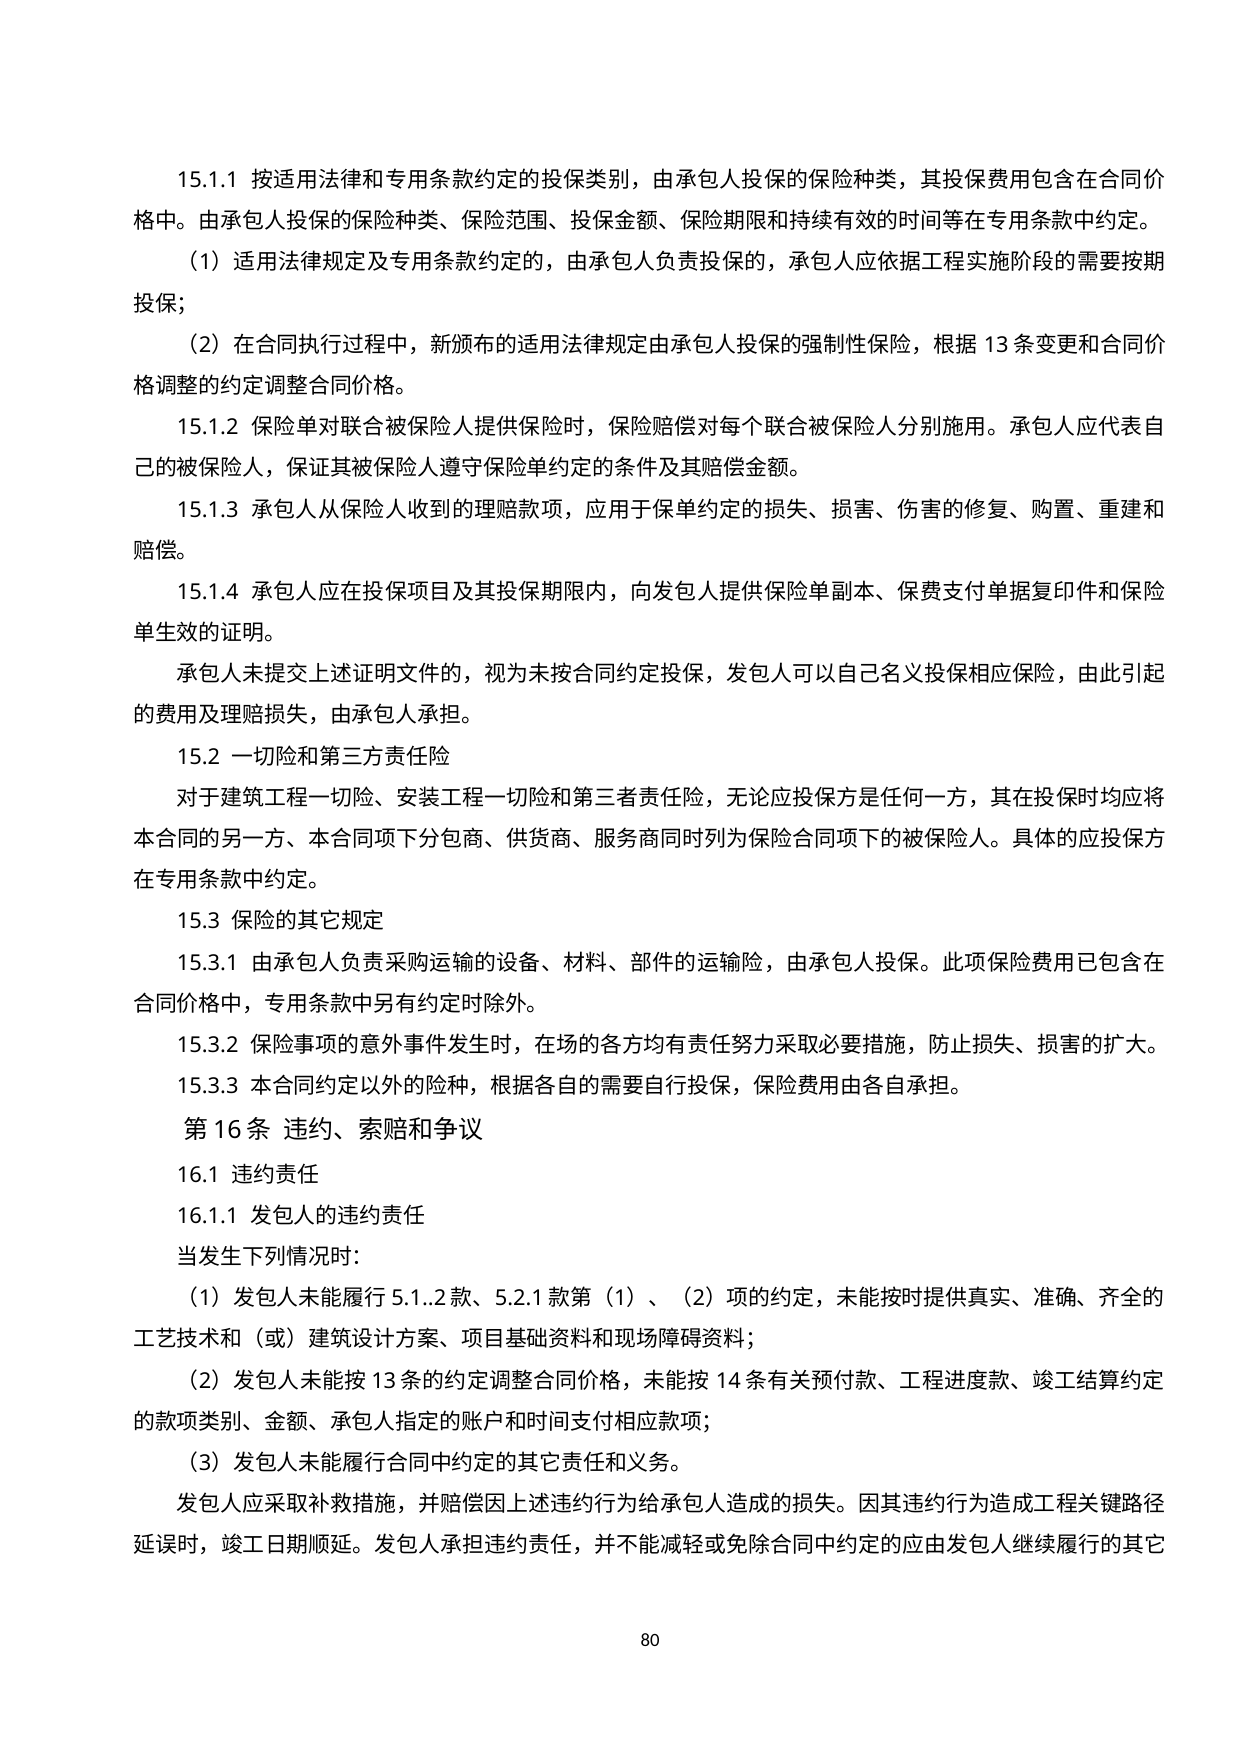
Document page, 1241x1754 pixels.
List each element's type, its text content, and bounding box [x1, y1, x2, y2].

text （2）发包人未能按13条的约定调整合同价格，未能按14条有关预付款、工程进度款、竣工结算约定的款项类别、金额、承包人指定的账户和时间支付相应款项； [133, 1363, 1167, 1436]
text 15.3 保险的其它规定 [133, 903, 1167, 935]
text （1）适用法律规定及专用条款约定的，由承包人负责投保的，承包人应依据工程实施阶段的需要按期投保； [133, 244, 1167, 317]
text （2）在合同执行过程中，新颁布的适用法律规定由承包人投保的强制性保险，根据13条变更和合同价格调整的约定调整合同价格。 [133, 327, 1167, 400]
text 15.3.2 保险事项的意外事件发生时，在场的各方均有责任努力采取必要措施，防止损失、损害的扩大。 [133, 1027, 1167, 1059]
text （3）发包人未能履行合同中约定的其它责任和义务。 [133, 1445, 1167, 1477]
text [133, 1486, 1167, 1559]
text 15.3.1 由承包人负责采购运输的设备、材料、部件的运输险，由承包人投保。此项保险费用已包含在合同价格中，专用条款中另有约定时除外。 [133, 944, 1167, 1017]
text 当发生下列情况时： [133, 1239, 1167, 1271]
text 15.3.3 本合同约定以外的险种，根据各自的需要自行投保，保险费用由各自承担。 [133, 1068, 1167, 1100]
text 16.1.1 发包人的违约责任 [133, 1198, 1167, 1229]
text 15.1.3 承包人从保险人收到的理赔款项，应用于保单约定的损失、损害、伤害的修复、购置、重建和赔偿。 [133, 492, 1167, 564]
text 15.2 一切险和第三方责任险 [133, 739, 1167, 770]
text 15.1.2 保险单对联合被保险人提供保险时，保险赔偿对每个联合被保险人分别施用。承包人应代表自己的被保险人，保证其被保险人遵守保险单约定的条件及其赔偿金额。 [133, 409, 1167, 482]
text （1）发包人未能履行5.1..2款、5.2.1款第（1）、（2）项的约定，未能按时提供真实、准确、齐全的工艺技术和（或）建筑设计方案、项目基础资料和现场障碍资料； [133, 1280, 1167, 1353]
text 16.1 违约责任 [133, 1157, 1167, 1188]
text 承包人未提交上述证明文件的，视为未按合同约定投保，发包人可以自己名义投保相应保险，由此引起的费用及理赔损失，由承包人承担。 [133, 656, 1167, 729]
text 15.1.4 承包人应在投保项目及其投保期限内，向发包人提供保险单副本、保费支付单据复印件和保险单生效的证明。 [133, 574, 1167, 647]
text 对于建筑工程一切险、安装工程一切险和第三者责任险，无论应投保方是任何一方，其在投保时均应将本合同的另一方、本合同项下分包商、供货商、服务商同时列为保险合同项下的被保险人。具体的应投保方在专用条款中约定。 [133, 780, 1167, 894]
text 15.1.1 按适用法律和专用条款约定的投保类别，由承包人投保的保险种类，其投保费用包含在合同价格中。由承包人投保的保险种类、保险范围、投保金额、保险期限和持续有效的时间等在专用条款中约定。 [133, 162, 1167, 235]
text 第16条 违约、索赔和争议 [133, 1109, 1167, 1146]
